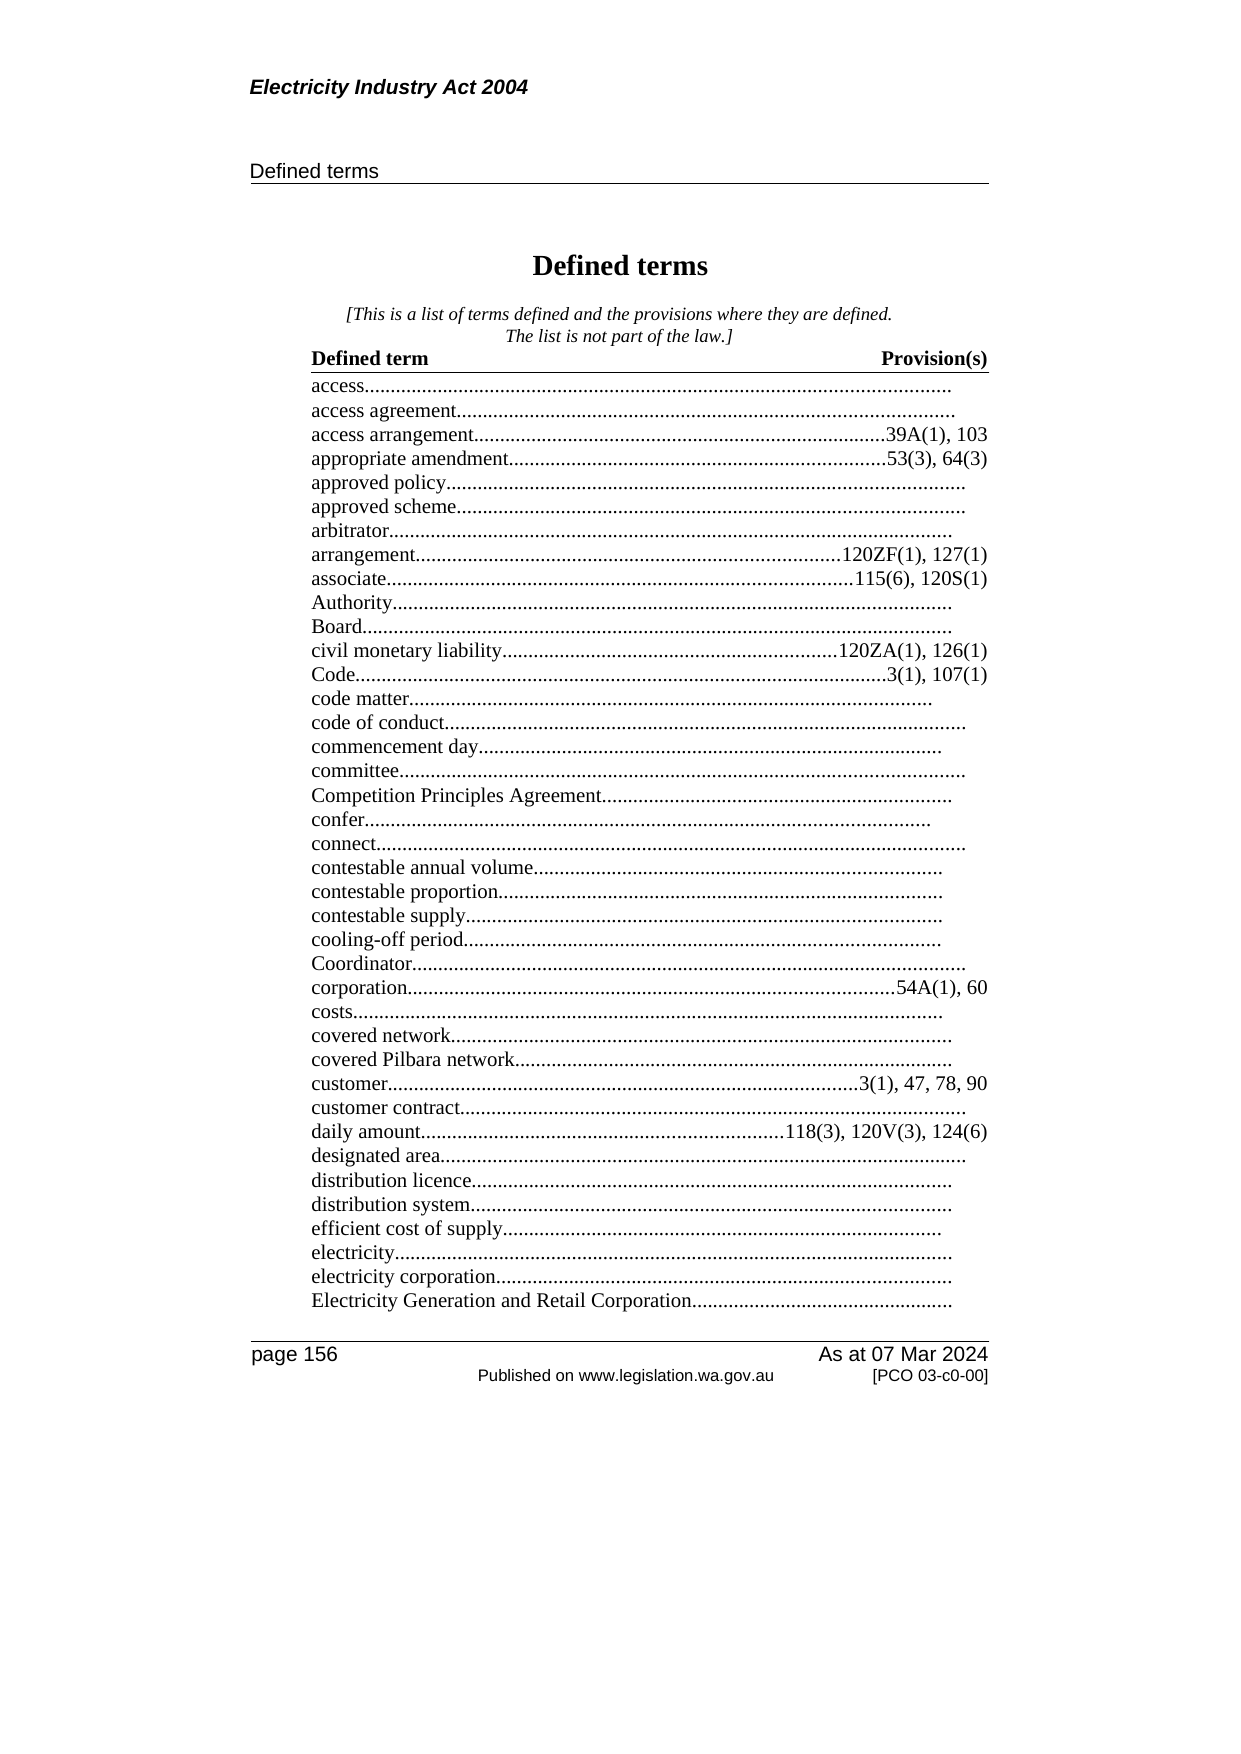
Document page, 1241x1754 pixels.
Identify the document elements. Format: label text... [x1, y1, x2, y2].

text contestable proportion 129L [311, 879, 929, 903]
text access agreement 103 [311, 397, 929, 422]
text [This is a list of terms defined and the provisions where they are defined. The list is not part of the law.] [339, 303, 901, 346]
text Code 3(1), 107(1) [311, 662, 929, 686]
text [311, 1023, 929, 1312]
text cooling-off period 48(1) [311, 927, 929, 951]
text Competition Principles Agreement 3(1) [311, 782, 929, 807]
text Board 3(1) [311, 614, 929, 638]
text commencement day 46(1) [311, 734, 929, 758]
text Defined term Provision(s) [311, 346, 989, 372]
text contestable supply 129L [311, 903, 929, 927]
text corporation 54A(1), 60 [311, 975, 929, 999]
text approved scheme 90 [311, 494, 929, 518]
text approved policy 60 [311, 470, 929, 494]
text committee 78 [311, 758, 929, 782]
text confer 121(1) [311, 807, 929, 831]
text arbitrator 3(1) [311, 518, 929, 542]
text code of conduct 78 [311, 710, 929, 734]
text associate 115(6), 120S(1) [311, 566, 929, 590]
text contestable annual volume 129L [311, 855, 929, 879]
subtitle Defined terms [251, 248, 989, 282]
text civil monetary liability 120ZA(1), 126(1) [311, 638, 929, 662]
text costs 129L [311, 999, 929, 1023]
text access arrangement 39A(1), 103 [311, 422, 929, 446]
text appropriate amendment 53(3), 64(3) [311, 446, 929, 470]
text Coordinator 60 [311, 951, 929, 975]
text access 3(1) [311, 373, 929, 397]
text connect 57 [311, 831, 929, 855]
text Authority 3(1) [311, 590, 929, 614]
text arrangement 120ZF(1), 127(1) [311, 542, 929, 566]
text code matter 39(2c) [311, 686, 929, 710]
